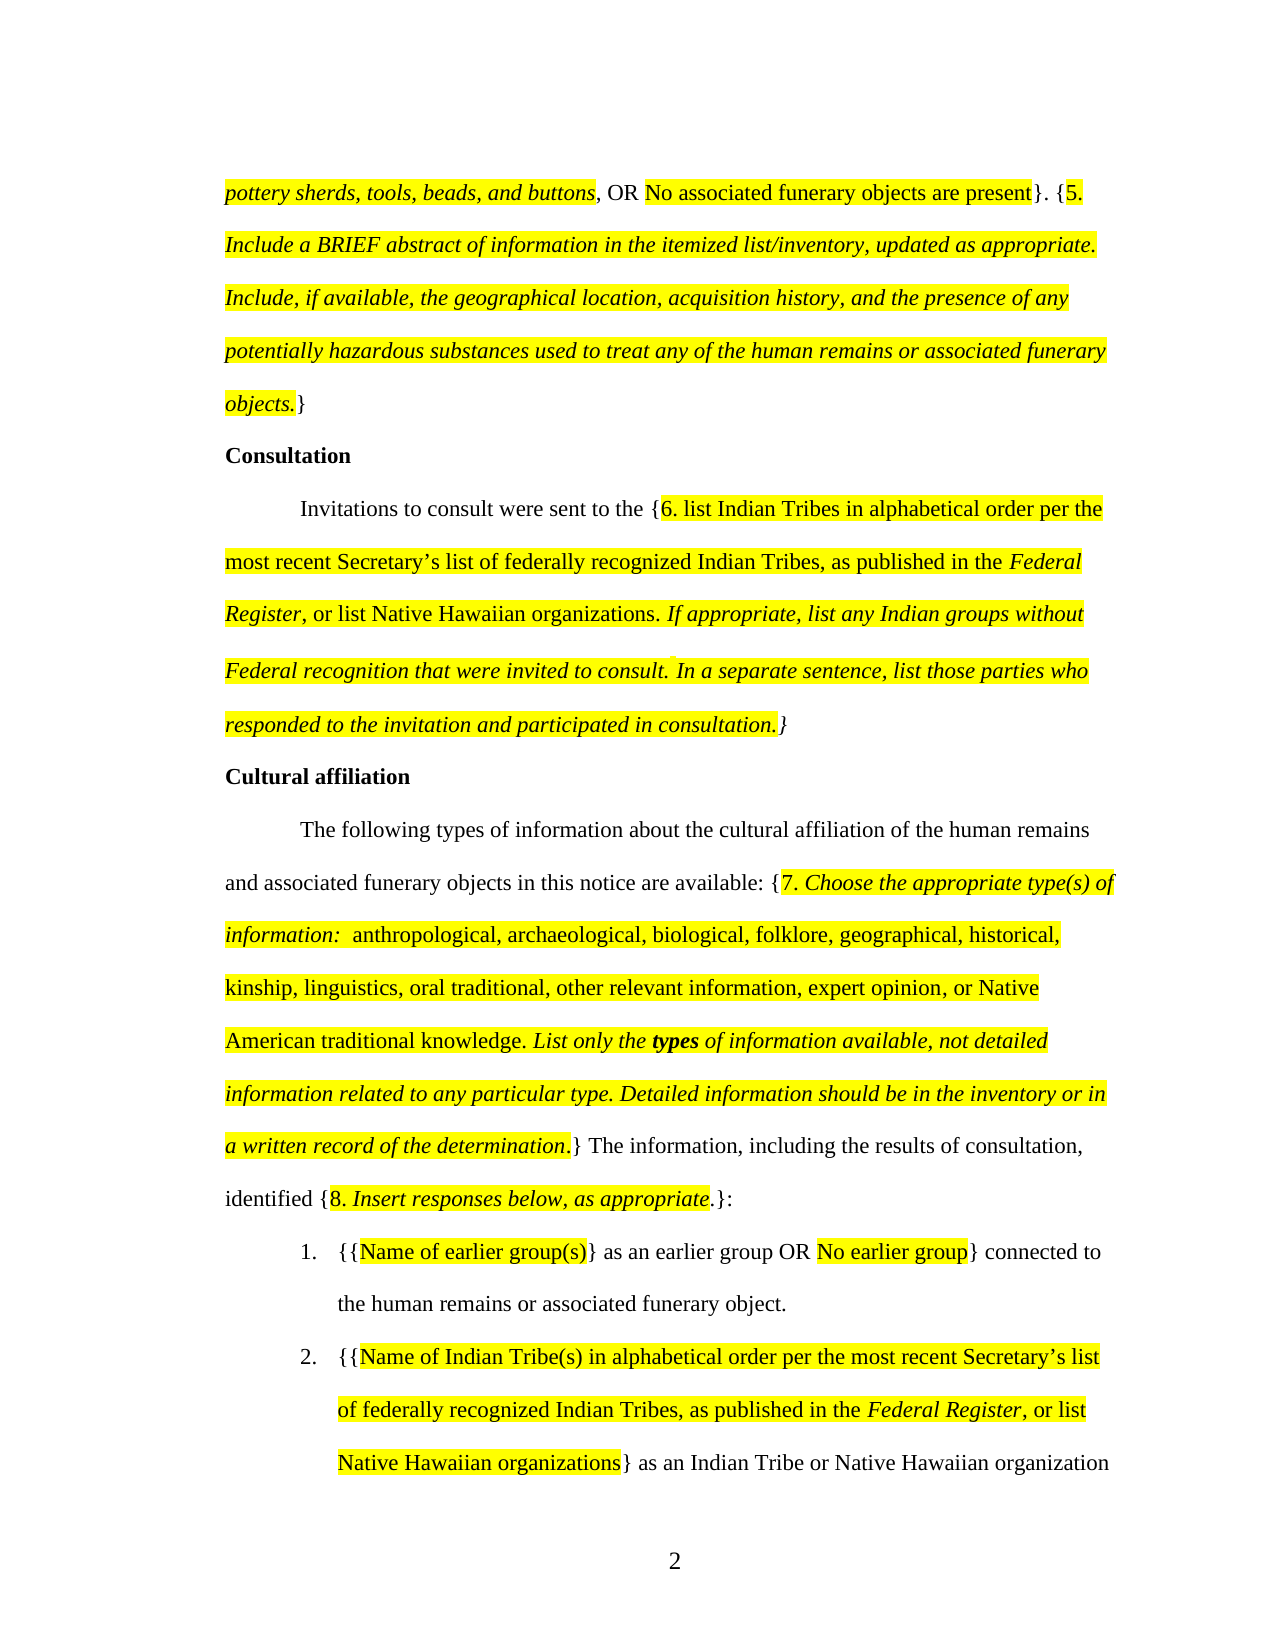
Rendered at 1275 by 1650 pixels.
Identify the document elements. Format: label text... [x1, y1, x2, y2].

text Invitations to consult were sent to the {6. list Indian Tribes in alphabetical order per the most recent Secretary’s list of federally recognized Indian Tribes, as published in the Federal Register, or list Native Hawaiian organizations. If appropriate, list any Indian groups without Federal recognition that were invited to consult. In a separate sentence, list those parties who responded to the invitation and participated in consultation.} [225, 495, 1125, 737]
text The following types of information about the cultural affiliation of the human remains and associated funerary objects in this notice are available: {7. Choose the appropriate type(s) of information: anthropological, archaeological, biological, folklore, geographical, historical, kinship, linguistics, oral traditional, other relevant information, expert opinion, or Native American traditional knowledge. List only the types of information available, not detailed information related to any particular type. Detailed information should be in the inventory or in a written record of the determination.} The information, including the results of consultation, identified {8. Insert responses below, as appropriate.}: [225, 816, 1125, 1211]
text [225, 179, 1125, 416]
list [300, 1343, 1125, 1475]
text Consultation [225, 442, 1125, 469]
text Cultural affiliation [225, 763, 1125, 790]
list {{Name of earlier group(s)} as an earlier group OR No earlier group} connected to the human remains or associated funerary object. [300, 1238, 1125, 1317]
